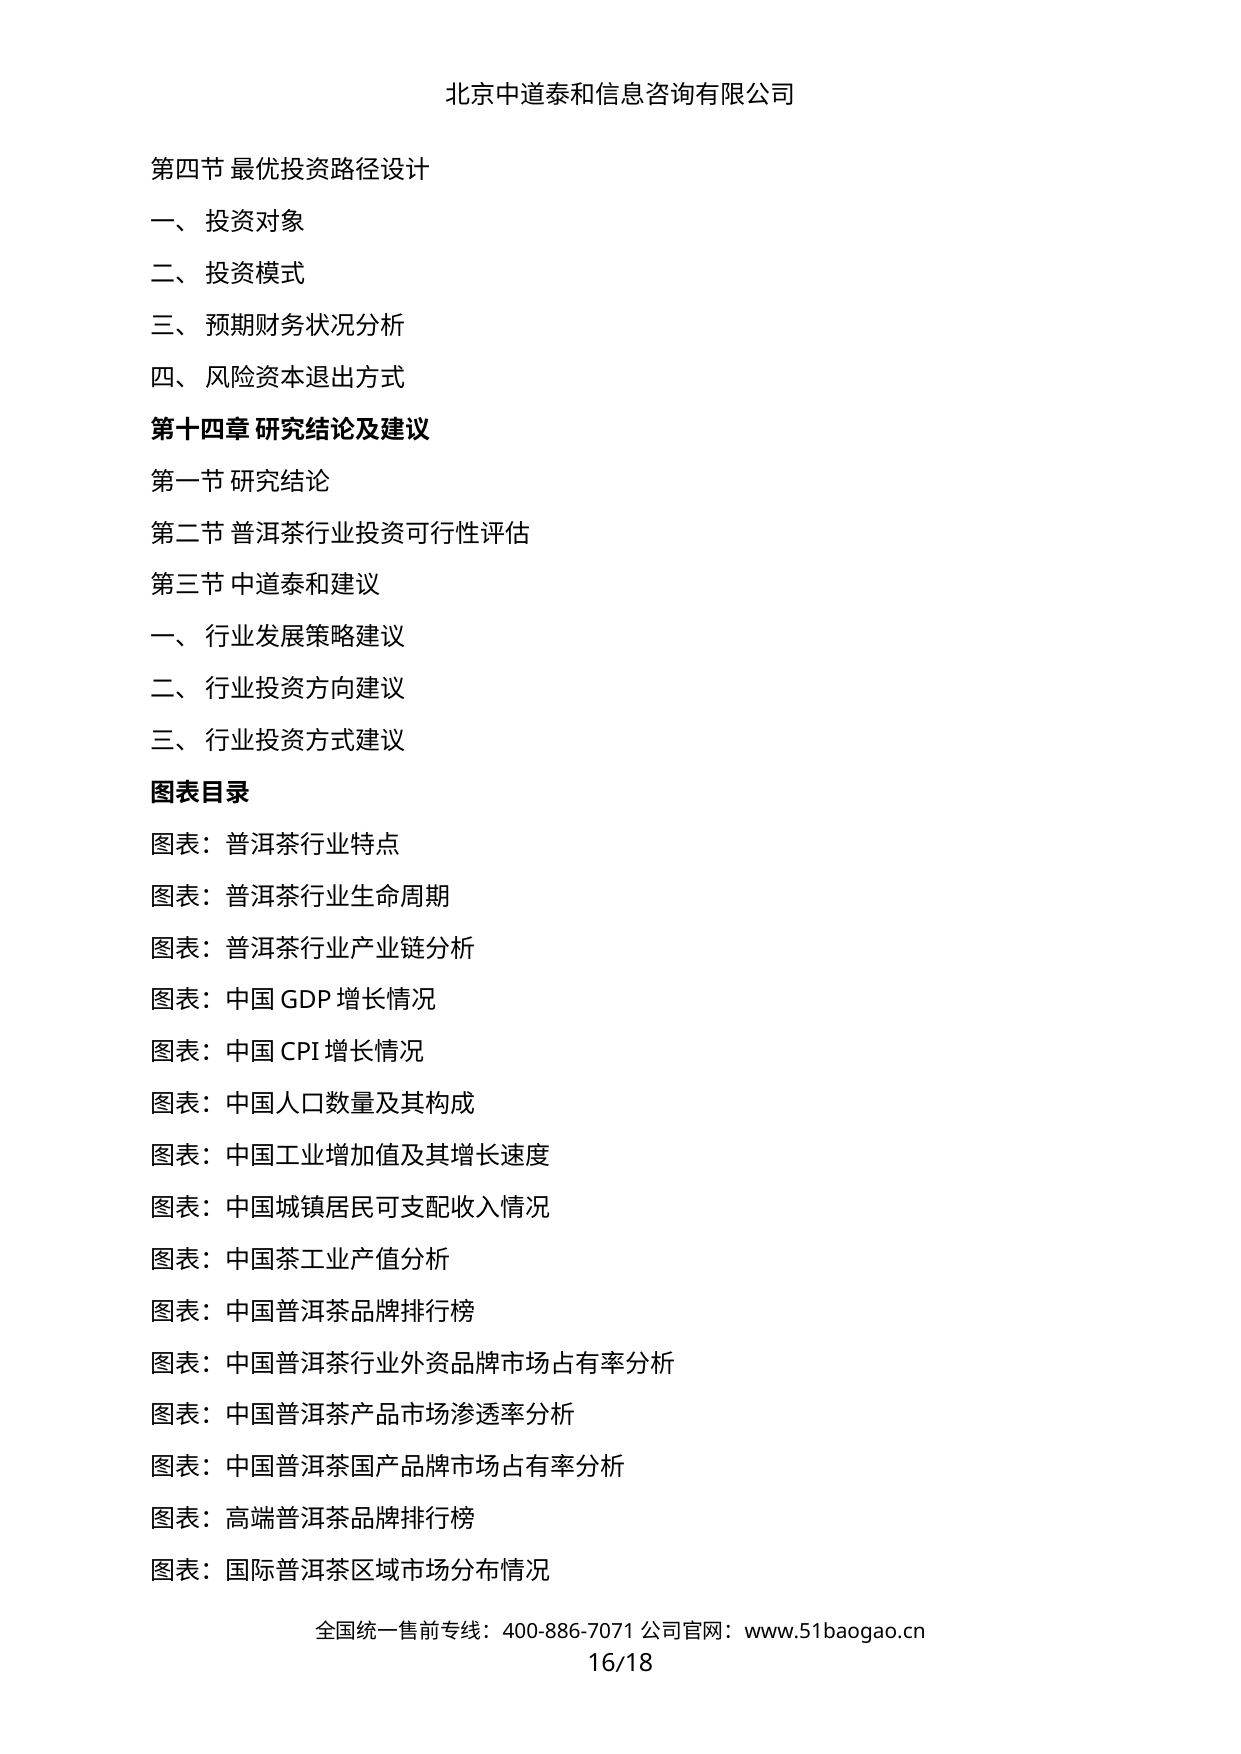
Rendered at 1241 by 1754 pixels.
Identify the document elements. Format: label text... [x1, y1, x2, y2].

text 图表：中国茶工业产值分析 [150, 1239, 1090, 1276]
text 第一节 研究结论 [150, 461, 1090, 497]
text 图表：普洱茶行业生命周期 [150, 876, 1090, 912]
text 四、 风险资本退出方式 [150, 357, 1090, 394]
text 一、 行业发展策略建议 [150, 617, 1090, 653]
text 三、 预期财务状况分析 [150, 306, 1090, 342]
text 一、 投资对象 [150, 202, 1090, 238]
text 图表：高端普洱茶品牌排行榜 [150, 1499, 1090, 1535]
text 图表目录 [150, 772, 1090, 809]
text 图表：中国普洱茶国产品牌市场占有率分析 [150, 1447, 1090, 1483]
text 图表：中国GDP增长情况 [150, 980, 1090, 1016]
text 图表：中国CPI增长情况 [150, 1032, 1090, 1068]
text 图表：中国城镇居民可支配收入情况 [150, 1187, 1090, 1224]
text 图表：普洱茶行业产业链分析 [150, 928, 1090, 964]
text 第三节 中道泰和建议 [150, 565, 1090, 601]
text 第四节 最优投资路径设计 [150, 150, 1090, 186]
text 图表：中国普洱茶产品市场渗透率分析 [150, 1395, 1090, 1431]
text 图表：普洱茶行业特点 [150, 824, 1090, 861]
text 第二节 普洱茶行业投资可行性评估 [150, 513, 1090, 549]
text 二、 行业投资方向建议 [150, 669, 1090, 705]
text 图表：中国人口数量及其构成 [150, 1084, 1090, 1120]
text 第十四章 研究结论及建议 [150, 409, 1090, 446]
text 三、 行业投资方式建议 [150, 721, 1090, 757]
text 图表：国际普洱茶区域市场分布情况 [150, 1551, 1090, 1587]
text 图表：中国工业增加值及其增长速度 [150, 1136, 1090, 1172]
text 二、 投资模式 [150, 254, 1090, 290]
text 图表：中国普洱茶品牌排行榜 [150, 1291, 1090, 1327]
text 图表：中国普洱茶行业外资品牌市场占有率分析 [150, 1343, 1090, 1379]
